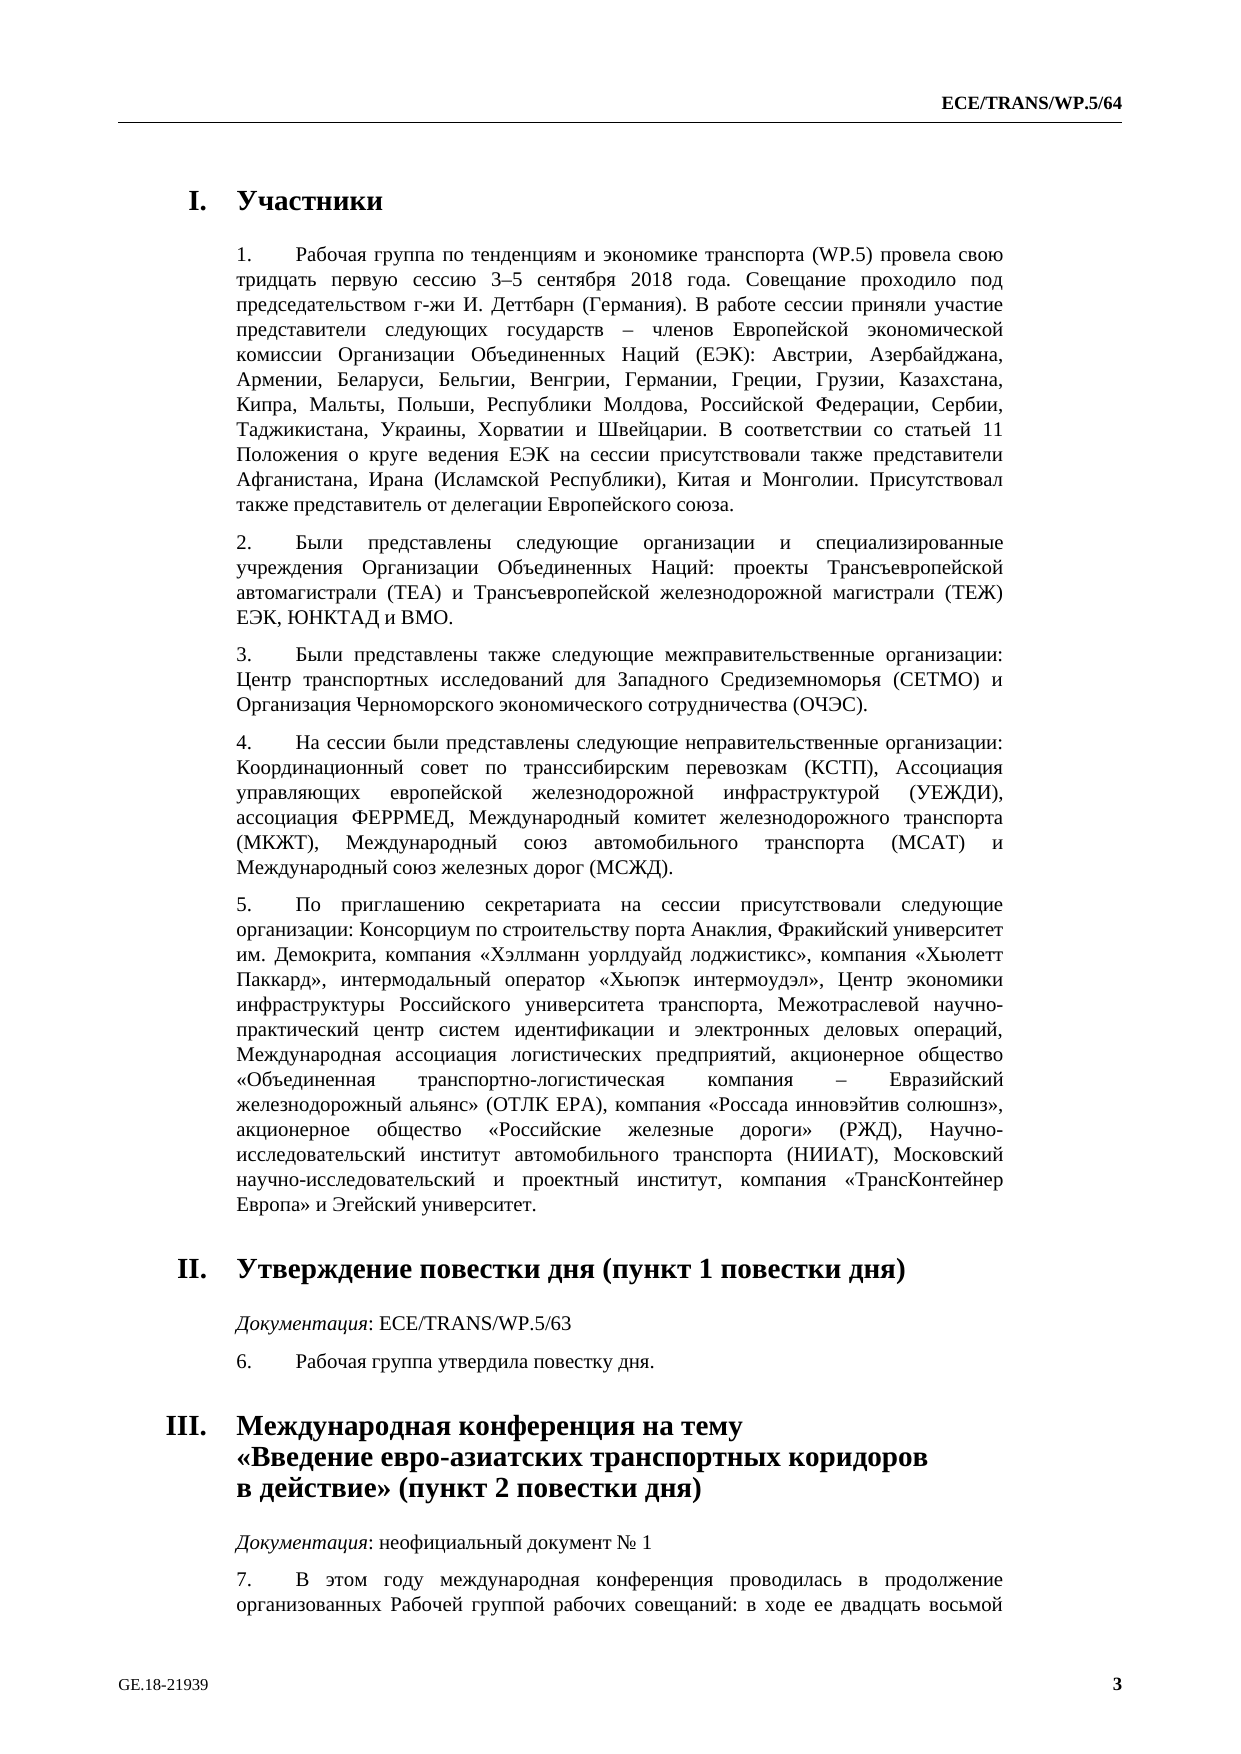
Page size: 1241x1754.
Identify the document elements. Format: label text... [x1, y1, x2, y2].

text 2. Были представлены следующие организации и специализированные учреждения Организации Объединенных Наций: проекты Трансъевропейской автомагистрали (ТЕА) и Трансъевропейской железнодорожной магистрали (ТЕЖ) ЕЭК, ЮНКТАД и ВМО. [236, 529, 1004, 629]
text Документация: ECE/TRANS/WP.5/63 [236, 1310, 1004, 1335]
text I. Участники [118, 185, 1004, 216]
text 1. Рабочая группа по тенденциям и экономике транспорта (WP.5) провела свою тридцать первую сессию 3–5 сентября 2018 года. Совещание проходило под председательством г-жи И. Деттбарн (Германия). В работе сессии приняли участие представители следующих государств – членов Европейской экономической комиссии Организации Объединенных Наций (ЕЭК): Австрии, Азербайджана, Армении, Беларуси, Бельгии, Венгрии, Германии, Греции, Грузии, Казахстана, Кипра, Мальты, Польши, Республики Молдова, Российской Федерации, Сербии, Таджикистана, Украины, Хорватии и Швейцарии. В соответствии со статьей 11 Положения о круге ведения ЕЭК на сессии присутствовали также представители Афганистана, Ирана (Исламской Республики), Китая и Монголии. Присутствовал также представитель от делегации Европейского союза. [236, 241, 1004, 516]
text 4. На сессии были представлены следующие неправительственные организации: Координационный совет по транссибирским перевозкам (КСТП), Ассоциация управляющих европейской железнодорожной инфраструктурой (УЕЖДИ), ассоциация ФЕРРМЕД, Международный комитет железнодорожного транспорта (МКЖТ), Международный союз автомобильного транспорта (МСАТ) и Международный союз железных дорог (МСЖД). [236, 729, 1004, 879]
text III. Международная конференция на тему «Введение евро-азиатских транспортных коридоров в действие» (пункт 2 повестки дня) [118, 1410, 1004, 1504]
text 6. Рабочая группа утвердила повестку дня. [236, 1348, 1004, 1373]
text 3. Были представлены также следующие межправительственные организации: Центр транспортных исследований для Западного Средиземноморья (СЕТМО) и Организация Черноморского экономического сотрудничества (ОЧЭС). [236, 641, 1004, 716]
text 5. По приглашению секретариата на сессии присутствовали следующие организации: Консорциум по строительству порта Анаклия, Фракийский университет им. Демокрита, компания «Хэллманн уорлдуайд лоджистикс», компания «Хьюлетт Паккард», интермодальный оператор «Хьюпэк интермоудэл», Центр экономики инфраструктуры Российского университета транспорта, Межотраслевой научно-практический центр систем идентификации и электронных деловых операций, Международная ассоциация логистических предприятий, акционерное общество «Объединенная транспортно-логистическая компания – Евразийский железнодорожный альянс» (ОТЛК ЕРА), компания «Россада инновэйтив солюшнз», акционерное общество «Российские железные дороги» (РЖД), Научно-исследовательский институт автомобильного транспорта (НИИАТ), Московский научно-исследовательский и проектный институт, компания «ТрансКонтейнер Европа» и Эгейский университет. [236, 891, 1004, 1216]
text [236, 1566, 1004, 1616]
text II. Утверждение повестки дня (пункт 1 повестки дня) [118, 1254, 1004, 1285]
text Документация: неофициальный документ № 1 [236, 1529, 1004, 1554]
